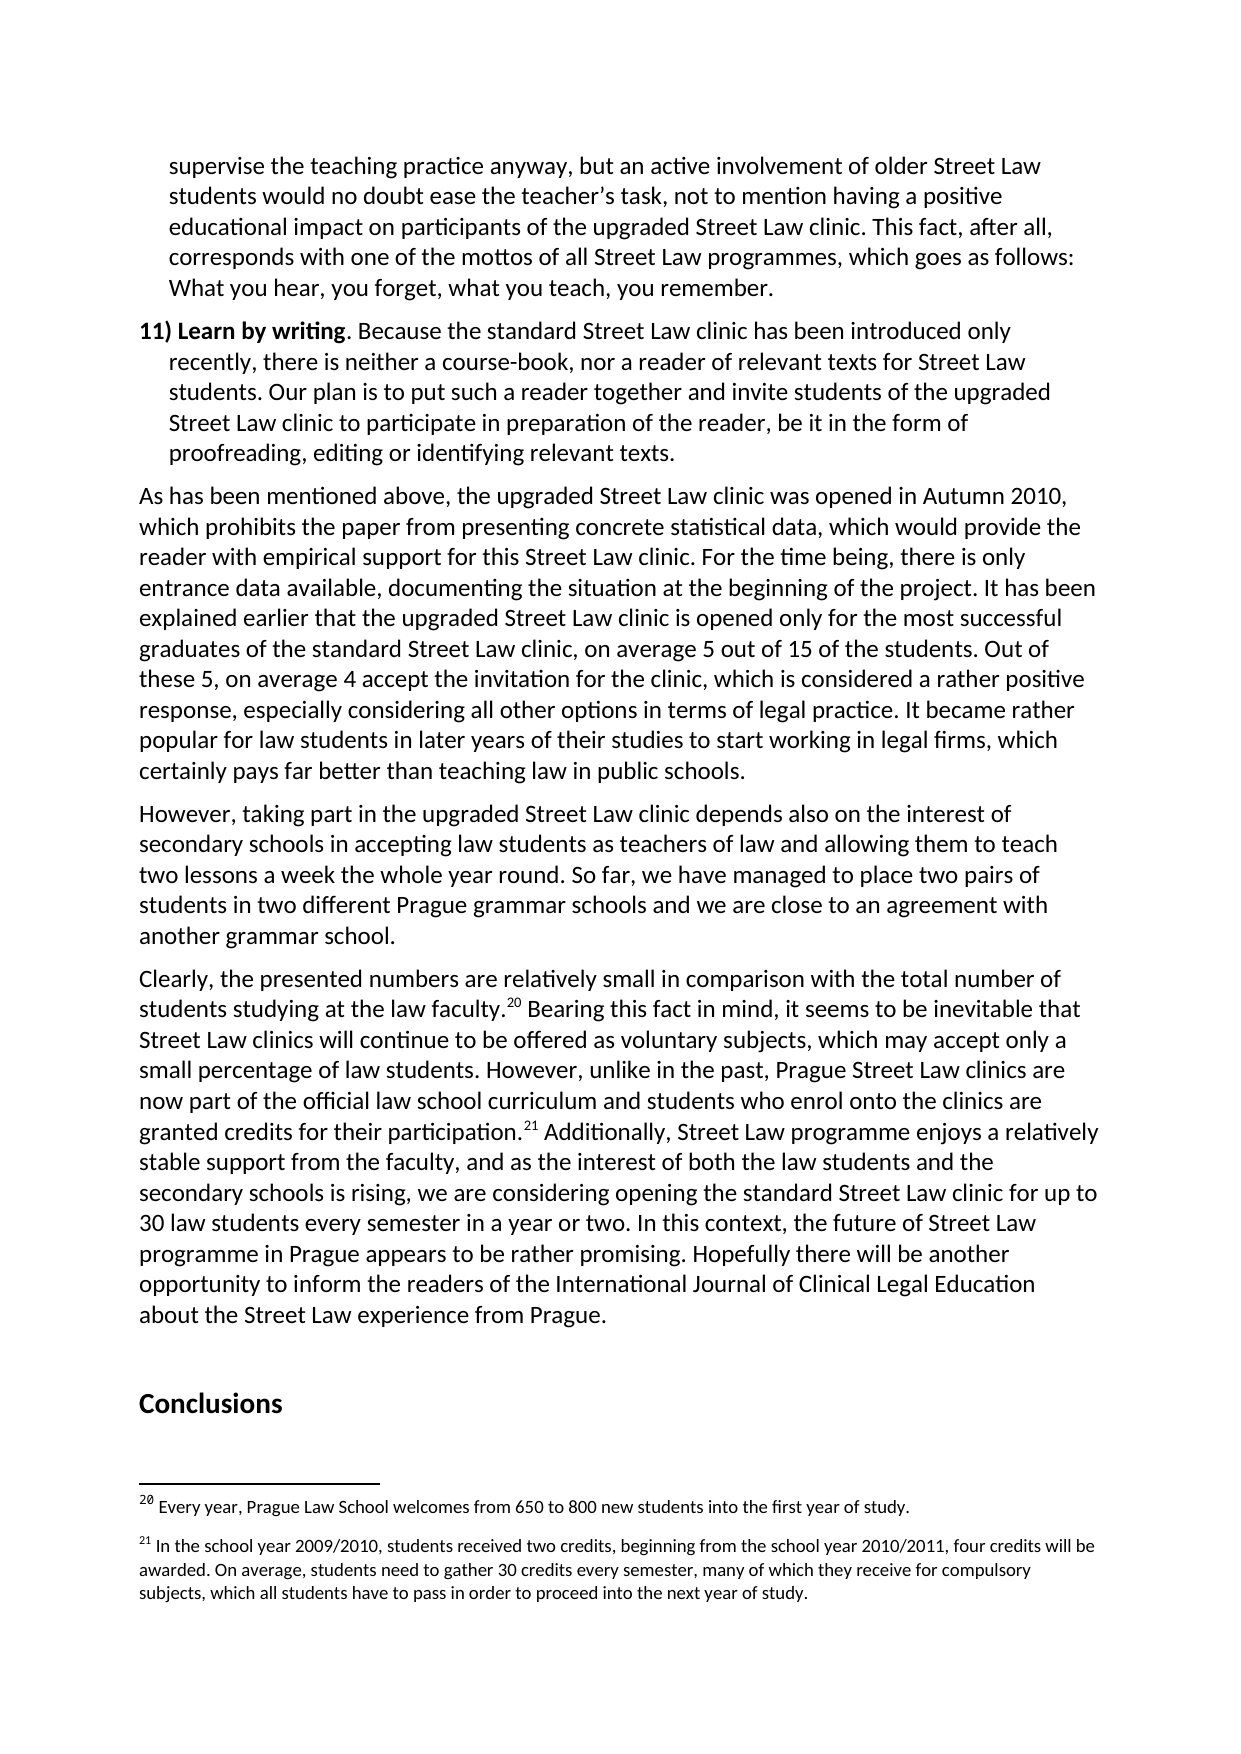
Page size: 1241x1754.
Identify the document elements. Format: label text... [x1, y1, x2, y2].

text Conclusions [139, 1385, 1101, 1420]
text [139, 150, 1101, 303]
text 11) Learn by writing. Because the standard Street Law clinic has been introduced only recently, there is neither a course-book, nor a reader of relevant texts for Street Law students. Our plan is to put such a reader together and invite students of the upgraded Street Law clinic to participate in preparation of the reader, be it in the form of proofreading, editing or identifying relevant texts. [139, 315, 1101, 468]
text As has been mentioned above, the upgraded Street Law clinic was opened in Autumn 2010, which prohibits the paper from presenting concrete statistical data, which would provide the reader with empirical support for this Street Law clinic. For the time being, there is only entrance data available, documenting the situation at the beginning of the project. It has been explained earlier that the upgraded Street Law clinic is opened only for the most successful graduates of the standard Street Law clinic, on average 5 out of 15 of the students. Out of these 5, on average 4 accept the invitation for the clinic, which is considered a rather positive response, especially considering all other options in terms of legal practice. It became rather popular for law students in later years of their studies to start working in legal firms, which certainly pays far better than teaching law in public schools. [139, 480, 1101, 785]
text Clearly, the presented numbers are relatively small in comparison with the total number of students studying at the law faculty. Bearing this fact in mind, it seems to be inevitable that Street Law clinics will continue to be offered as voluntary subjects, which may accept only a small percentage of law students. However, unlike in the past, Prague Street Law clinics are now part of the official law school curriculum and students who enrol onto the clinics are granted credits for their participation. Additionally, Street Law programme enjoys a relatively stable support from the faculty, and as the interest of both the law students and the secondary schools is rising, we are considering opening the standard Street Law clinic for up to 30 law students every semester in a year or two. In this context, the future of Street Law programme in Prague appears to be rather promising. Hopefully there will be another opportunity to inform the readers of the International Journal of Clinical Legal Education about the Street Law experience from Prague. [139, 963, 1101, 1329]
text However, taking part in the upgraded Street Law clinic depends also on the interest of secondary schools in accepting law students as teachers of law and allowing them to teach two lessons a week the whole year round. So far, we have managed to place two pairs of students in two different Prague grammar schools and we are close to an agreement with another grammar school. [139, 798, 1101, 951]
